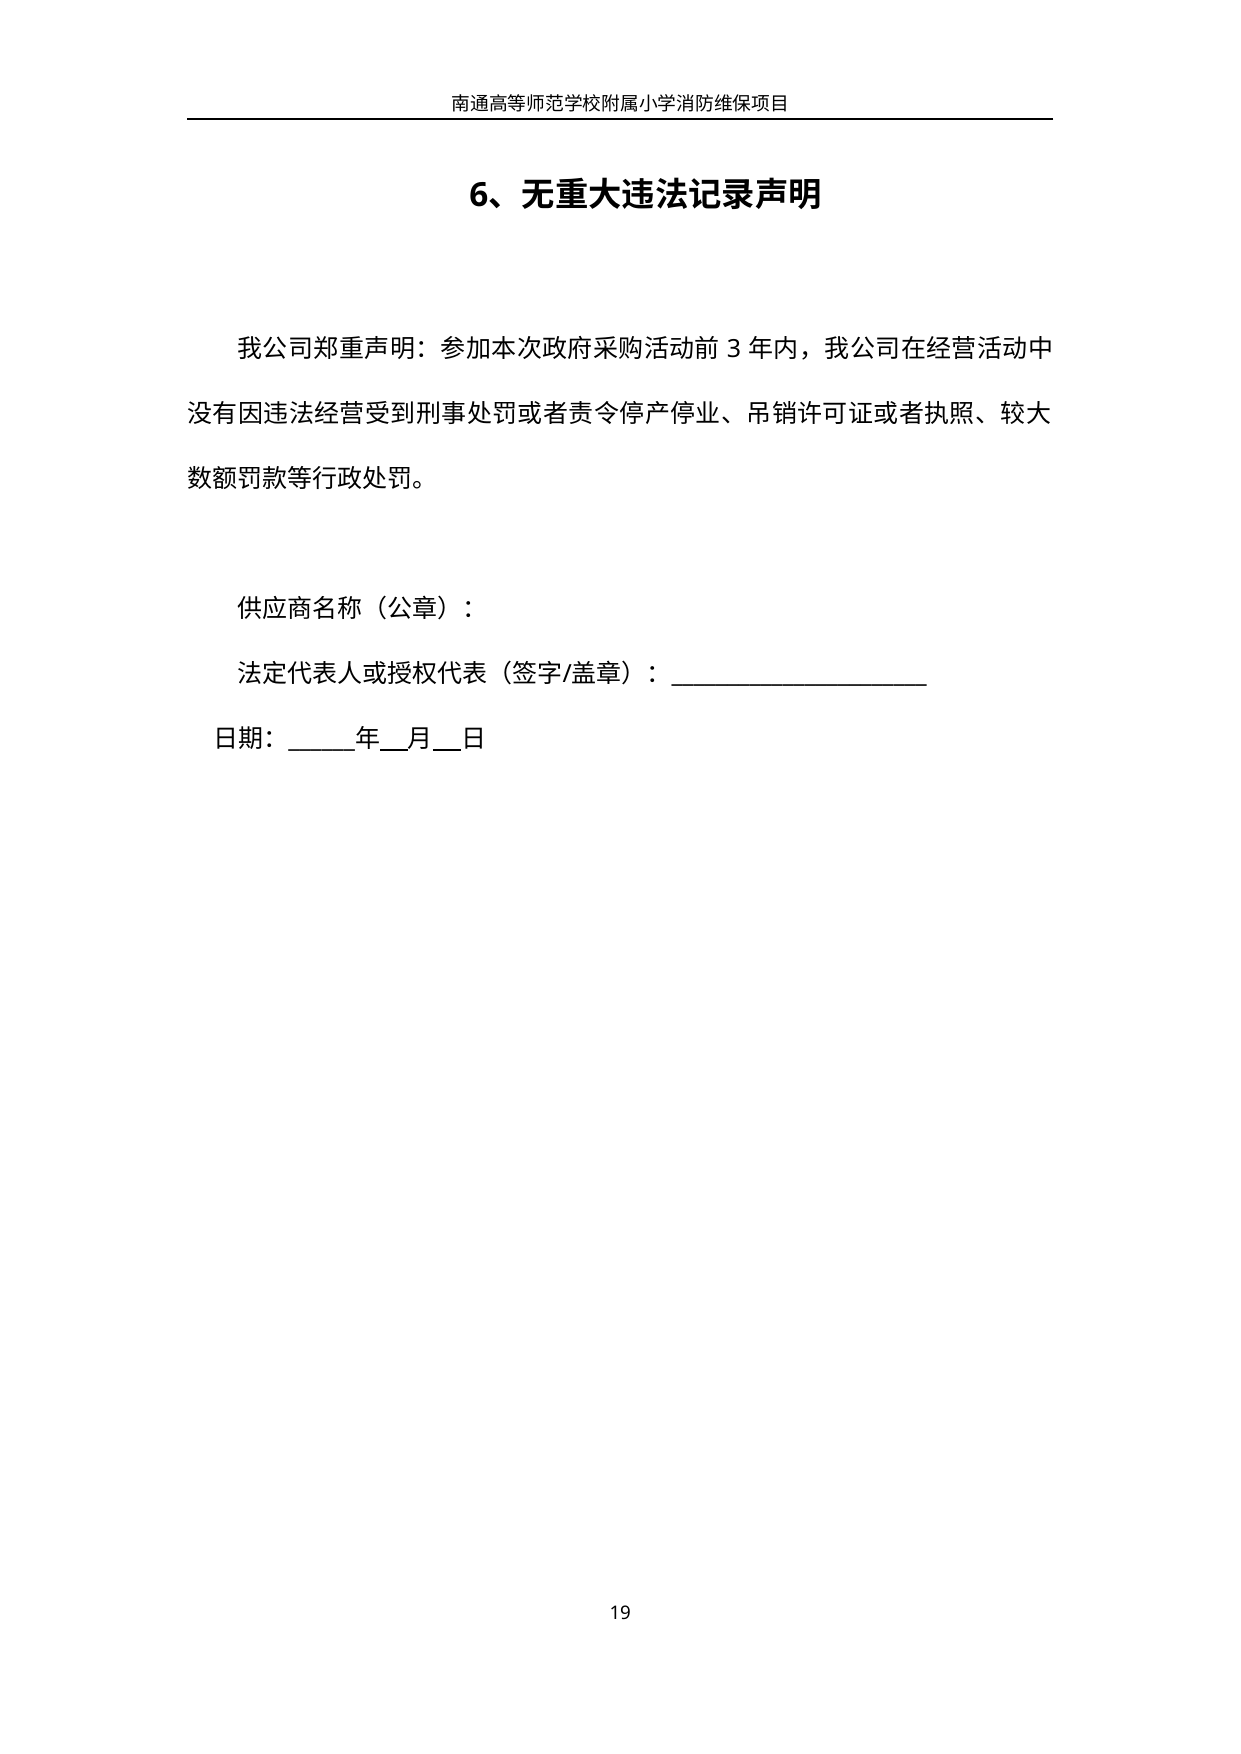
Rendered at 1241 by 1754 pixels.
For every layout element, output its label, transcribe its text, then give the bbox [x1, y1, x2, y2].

text 供应商名称（公章）： [187, 574, 1053, 639]
text 我公司郑重声明：参加本次政府采购活动前 3 年内，我公司在经营活动中没有因违法经营受到刑事处罚或者责令停产停业、吊销许可证或者执照、较大数额罚款等行政处罚。 [187, 314, 1053, 509]
text 法定代表人或授权代表（签字/盖章）：_______________________ [187, 639, 1053, 704]
text 6、无重大违法记录声明 [187, 160, 1053, 225]
text 日期：______年 月 日 [187, 704, 1053, 769]
